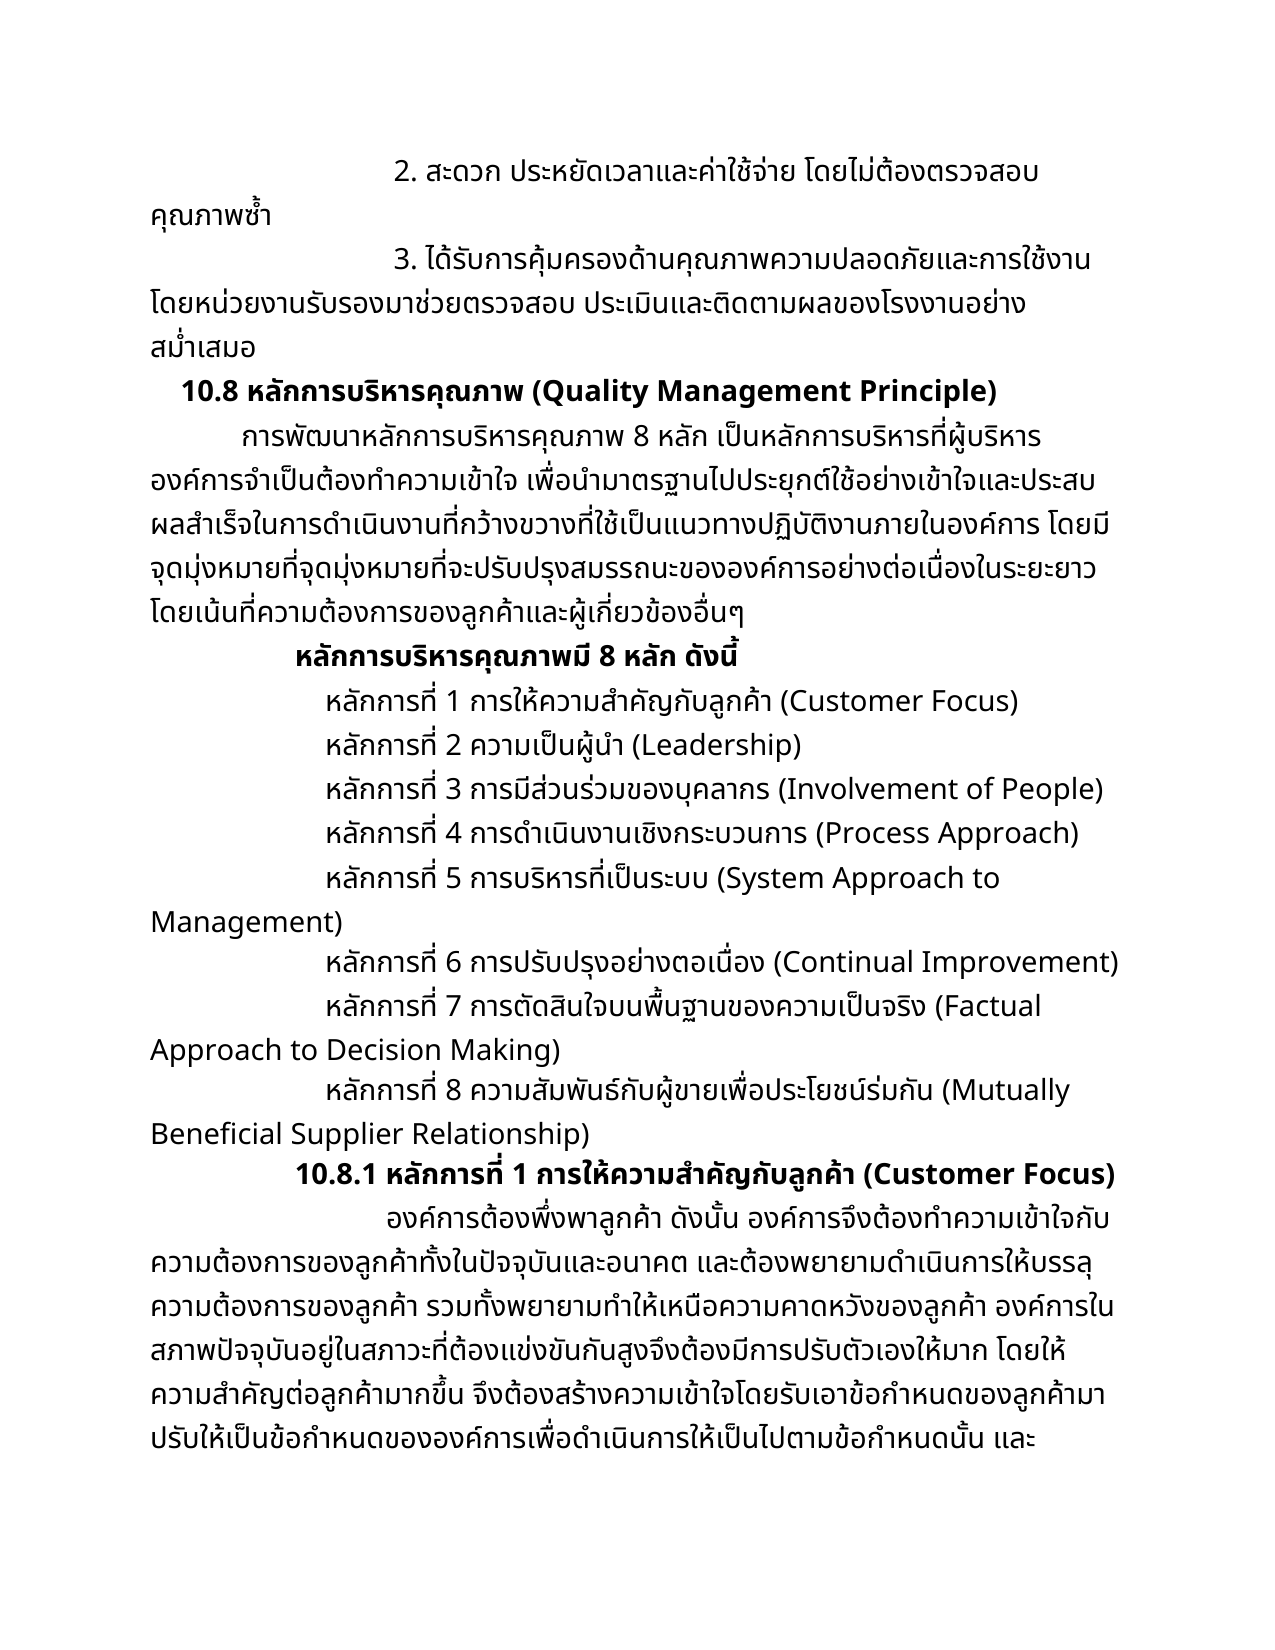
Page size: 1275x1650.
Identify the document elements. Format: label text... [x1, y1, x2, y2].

text หลักการที่ 3 การมีส่วนร่วมของบุคลากร (Involvement of People) [150, 768, 1125, 813]
text 10.8.1 หลักการที่ 1 การให้ความสำคัญกับลูกค้า (Customer Focus) [150, 1153, 1125, 1197]
text การพัฒนาหลักการบริหารคุณภาพ 8 หลัก เป็นหลักการบริหารที่ผู้บริหารองค์การจำเป็นต้องทำความเข้าใจ เพื่อนำมาตรฐานไปประยุกต์ใช้อย่างเข้าใจและประสบผลสำเร็จในการดำเนินงานที่กว้างขวางที่ใช้เป็นแนวทางปฏิบัติงานภายในองค์การ โดยมีจุดมุ่งหมายที่จุดมุ่งหมายที่จะปรับปรุงสมรรถนะขององค์การอย่างต่อเนื่องในระยะยาวโดยเน้นที่ความต้องการของลูกค้าและผู้เกี่ยวข้องอื่นๆ [150, 415, 1125, 636]
text หลักการที่ 5 การบริหารที่เป็นระบบ (System Approach to Management) [150, 857, 1125, 941]
text หลักการที่ 8 ความสัมพันธ์กับผู้ขายเพื่อประโยชน์ร่มกัน (Mutually Beneficial Supplier Relationship) [150, 1069, 1125, 1153]
text หลักการที่ 2 ความเป็นผู้นำ (Leadership) [150, 724, 1125, 768]
text หลักการที่ 4 การดำเนินงานเชิงกระบวนการ (Process Approach) [150, 813, 1125, 857]
text หลักการที่ 7 การตัดสินใจบนพื้นฐานของความเป็นจริง (Factual Approach to Decision Making) [150, 985, 1125, 1069]
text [150, 1197, 1125, 1462]
text หลักการบริหารคุณภาพมี 8 หลัก ดังนี้ [150, 636, 1125, 680]
text 3. ได้รับการคุ้มครองด้านคุณภาพความปลอดภัยและการใช้งาน โดยหน่วยงานรับรองมาช่วยตรวจสอบ ประเมินและติดตามผลของโรงงานอย่างสม่ำเสมอ [150, 238, 1125, 371]
text 2. สะดวก ประหยัดเวลาและค่าใช้จ่าย โดยไม่ต้องตรวจสอบคุณภาพซ้ำ [150, 150, 1125, 238]
text 10.8 หลักการบริหารคุณภาพ (Quality Management Principle) [150, 371, 1125, 415]
text หลักการที่ 6 การปรับปรุงอย่างตอเนื่อง (Continual Improvement) [150, 941, 1125, 985]
text หลักการที่ 1 การให้ความสำคัญกับลูกค้า (Customer Focus) [150, 680, 1125, 724]
